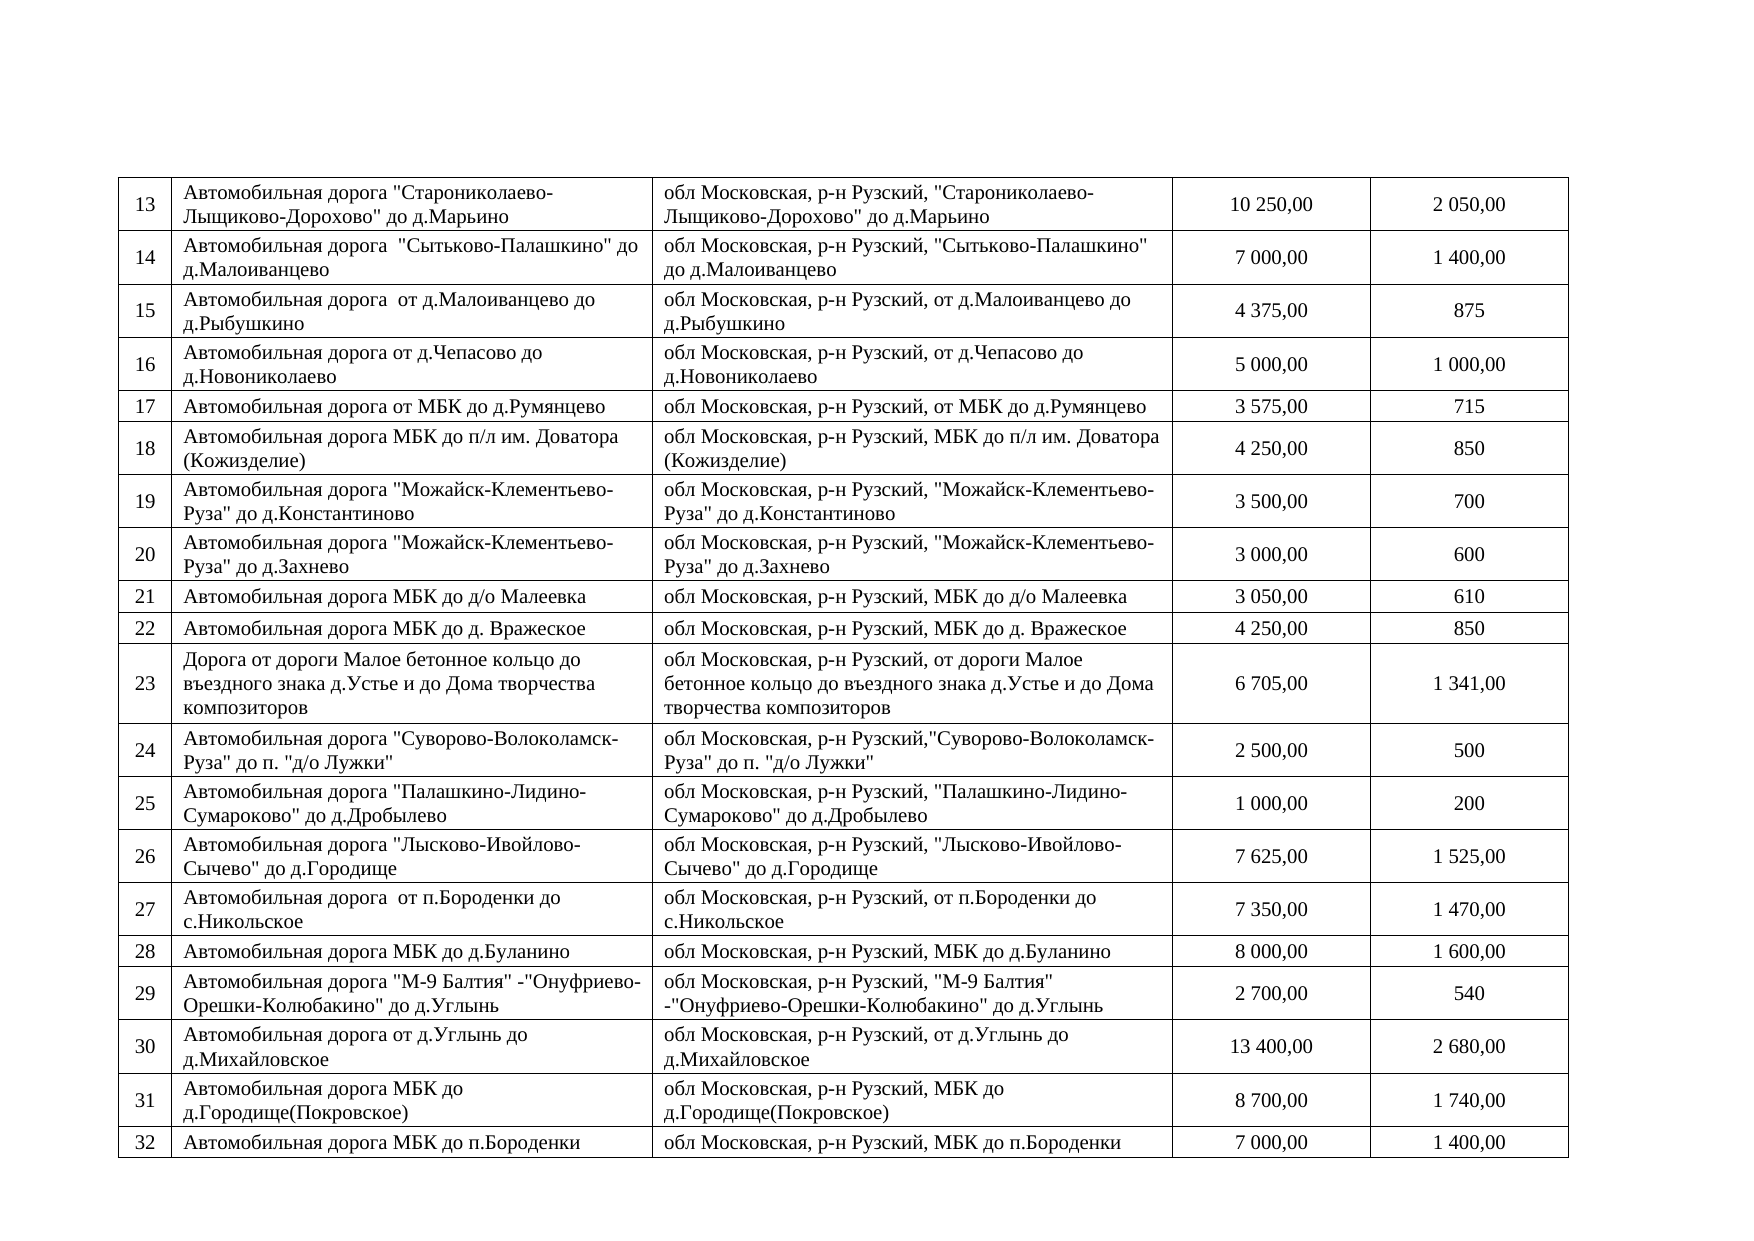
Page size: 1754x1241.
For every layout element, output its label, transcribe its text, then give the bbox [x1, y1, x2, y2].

table_cell 610 [1371, 581, 1568, 612]
table_cell обл Московская, р-н Рузский, от МБК до д.Румянцево [653, 391, 1172, 421]
table_cell Автомобильная дорога "М-9 Балтия" -"Онуфриево-Орешки-Колюбакино" до д.Углынь [172, 967, 652, 1019]
table_cell 6 705,00 [1173, 644, 1370, 722]
table_cell 500 [1371, 724, 1568, 776]
table_cell 18 [119, 422, 171, 474]
table_cell 715 [1371, 391, 1568, 421]
table_cell 7 000,00 [1173, 1127, 1370, 1157]
table_cell 700 [1371, 475, 1568, 527]
table_cell обл Московская, р-н Рузский, МБК до п/л им. Доватора (Кожизделие) [653, 422, 1172, 474]
table_cell Автомобильная дорога "Можайск-Клементьево-Руза" до д.Константиново [172, 475, 652, 527]
table_cell 8 700,00 [1173, 1074, 1370, 1126]
table_cell 4 250,00 [1173, 613, 1370, 643]
table_cell 10 250,00 [1173, 178, 1370, 230]
table_cell 1 600,00 [1371, 936, 1568, 966]
table_cell Автомобильная дорога "Можайск-Клементьево-Руза" до д.Захнево [172, 528, 652, 580]
table_cell 4 375,00 [1173, 285, 1370, 337]
table_cell обл Московская, р-н Рузский, "М-9 Балтия" -"Онуфриево-Орешки-Колюбакино" до д.Углынь [653, 967, 1172, 1019]
table_cell 850 [1371, 613, 1568, 643]
table_cell 8 000,00 [1173, 936, 1370, 966]
table_cell Автомобильная дорога "Лысково-Ивойлово-Сычево" до д.Городище [172, 830, 652, 882]
table_cell Автомобильная дорога "Сытьково-Палашкино" до д.Малоиванцево [172, 231, 652, 283]
table_cell обл Московская, р-н Рузский, "Можайск-Клементьево-Руза" до д.Константиново [653, 475, 1172, 527]
table_cell 200 [1371, 777, 1568, 829]
table_cell обл Московская, р-н Рузский, МБК до п.Бороденки [653, 1127, 1172, 1157]
table_cell 3 575,00 [1173, 391, 1370, 421]
table_cell 875 [1371, 285, 1568, 337]
table_cell Автомобильная дорога МБК до п/л им. Доватора (Кожизделие) [172, 422, 652, 474]
table_cell 1 740,00 [1371, 1074, 1568, 1126]
table_cell обл Московская, р-н Рузский, от д.Чепасово до д.Новониколаево [653, 338, 1172, 390]
table_cell обл Московская, р-н Рузский, МБК до д.Буланино [653, 936, 1172, 966]
table_cell 1 400,00 [1371, 1127, 1568, 1157]
table_cell 3 000,00 [1173, 528, 1370, 580]
table_cell Автомобильная дорога МБК до д/о Малеевка [172, 581, 652, 612]
table_cell Автомобильная дорога от п.Бороденки до с.Никольское [172, 883, 652, 935]
table_cell Автомобильная дорога "Старониколаево-Лыщиково-Дорохово" до д.Марьино [172, 178, 652, 230]
table_cell Автомобильная дорога от д.Углынь до д.Михайловское [172, 1020, 652, 1072]
table_cell обл Московская, р-н Рузский, от д.Углынь до д.Михайловское [653, 1020, 1172, 1072]
table_cell 1 000,00 [1371, 338, 1568, 390]
table_cell 2 500,00 [1173, 724, 1370, 776]
table_cell обл Московская, р-н Рузский, "Палашкино-Лидино-Сумароково" до д.Дробылево [653, 777, 1172, 829]
table_cell Автомобильная дорога МБК до д.Буланино [172, 936, 652, 966]
table_cell 3 500,00 [1173, 475, 1370, 527]
table_cell 20 [119, 528, 171, 580]
table_cell обл Московская, р-н Рузский, "Лысково-Ивойлово-Сычево" до д.Городище [653, 830, 1172, 882]
table_cell 19 [119, 475, 171, 527]
table_cell обл Московская, р-н Рузский, от д.Малоиванцево до д.Рыбушкино [653, 285, 1172, 337]
table_cell обл Московская, р-н Рузский, от п.Бороденки до с.Никольское [653, 883, 1172, 935]
table_cell Автомобильная дорога от д.Малоиванцево до д.Рыбушкино [172, 285, 652, 337]
table_cell обл Московская, р-н Рузский, "Сытьково-Палашкино" до д.Малоиванцево [653, 231, 1172, 283]
table_cell Автомобильная дорога от д.Чепасово до д.Новониколаево [172, 338, 652, 390]
table_cell 540 [1371, 967, 1568, 1019]
table_cell 31 [119, 1074, 171, 1126]
table_cell обл Московская, р-н Рузский, "Старониколаево-Лыщиково-Дорохово" до д.Марьино [653, 178, 1172, 230]
table_cell 2 700,00 [1173, 967, 1370, 1019]
table_cell 21 [119, 581, 171, 612]
table_cell обл Московская, р-н Рузский, "Можайск-Клементьево-Руза" до д.Захнево [653, 528, 1172, 580]
table_cell 7 350,00 [1173, 883, 1370, 935]
table_cell обл Московская, р-н Рузский,"Суворово-Волоколамск-Руза" до п. "д/о Лужки" [653, 724, 1172, 776]
table_cell 16 [119, 338, 171, 390]
table_cell 17 [119, 391, 171, 421]
table_cell 3 050,00 [1173, 581, 1370, 612]
table_cell 4 250,00 [1173, 422, 1370, 474]
table_cell обл Московская, р-н Рузский, от дороги Малое бетонное кольцо до въездного знака д.Устье и до Дома творчества композиторов [653, 644, 1172, 722]
table_cell 1 525,00 [1371, 830, 1568, 882]
table_cell 850 [1371, 422, 1568, 474]
table_cell Автомобильная дорога МБК до д.Городище(Покровское) [172, 1074, 652, 1126]
table_cell 1 000,00 [1173, 777, 1370, 829]
table_cell обл Московская, р-н Рузский, МБК до д/о Малеевка [653, 581, 1172, 612]
table_cell 600 [1371, 528, 1568, 580]
table_cell 24 [119, 724, 171, 776]
table_cell Автомобильная дорога от МБК до д.Румянцево [172, 391, 652, 421]
table_cell Автомобильная дорога "Палашкино-Лидино-Сумароково" до д.Дробылево [172, 777, 652, 829]
table_cell 15 [119, 285, 171, 337]
table_cell 5 000,00 [1173, 338, 1370, 390]
table_cell 1 341,00 [1371, 644, 1568, 722]
table_cell 25 [119, 777, 171, 829]
table_cell 2 680,00 [1371, 1020, 1568, 1072]
table_cell 13 400,00 [1173, 1020, 1370, 1072]
table_cell 29 [119, 967, 171, 1019]
table_cell 27 [119, 883, 171, 935]
table_cell 22 [119, 613, 171, 643]
table_cell Автомобильная дорога "Суворово-Волоколамск-Руза" до п. "д/о Лужки" [172, 724, 652, 776]
table_cell Автомобильная дорога МБК до д. Вражеское [172, 613, 652, 643]
table_cell 32 [119, 1127, 171, 1157]
table_cell 30 [119, 1020, 171, 1072]
table_cell 7 000,00 [1173, 231, 1370, 283]
table_cell Дорога от дороги Малое бетонное кольцо до въездного знака д.Устье и до Дома творчества композиторов [172, 644, 652, 722]
table_cell Автомобильная дорога МБК до п.Бороденки [172, 1127, 652, 1157]
table_cell 14 [119, 231, 171, 283]
table_cell 23 [119, 644, 171, 722]
table_cell обл Московская, р-н Рузский, МБК до д.Городище(Покровское) [653, 1074, 1172, 1126]
table_cell 7 625,00 [1173, 830, 1370, 882]
table_cell 1 470,00 [1371, 883, 1568, 935]
table_cell 26 [119, 830, 171, 882]
table_cell обл Московская, р-н Рузский, МБК до д. Вражеское [653, 613, 1172, 643]
table_cell 28 [119, 936, 171, 966]
table_cell 13 [119, 178, 171, 230]
table_cell 1 400,00 [1371, 231, 1568, 283]
table_cell 2 050,00 [1371, 178, 1568, 230]
